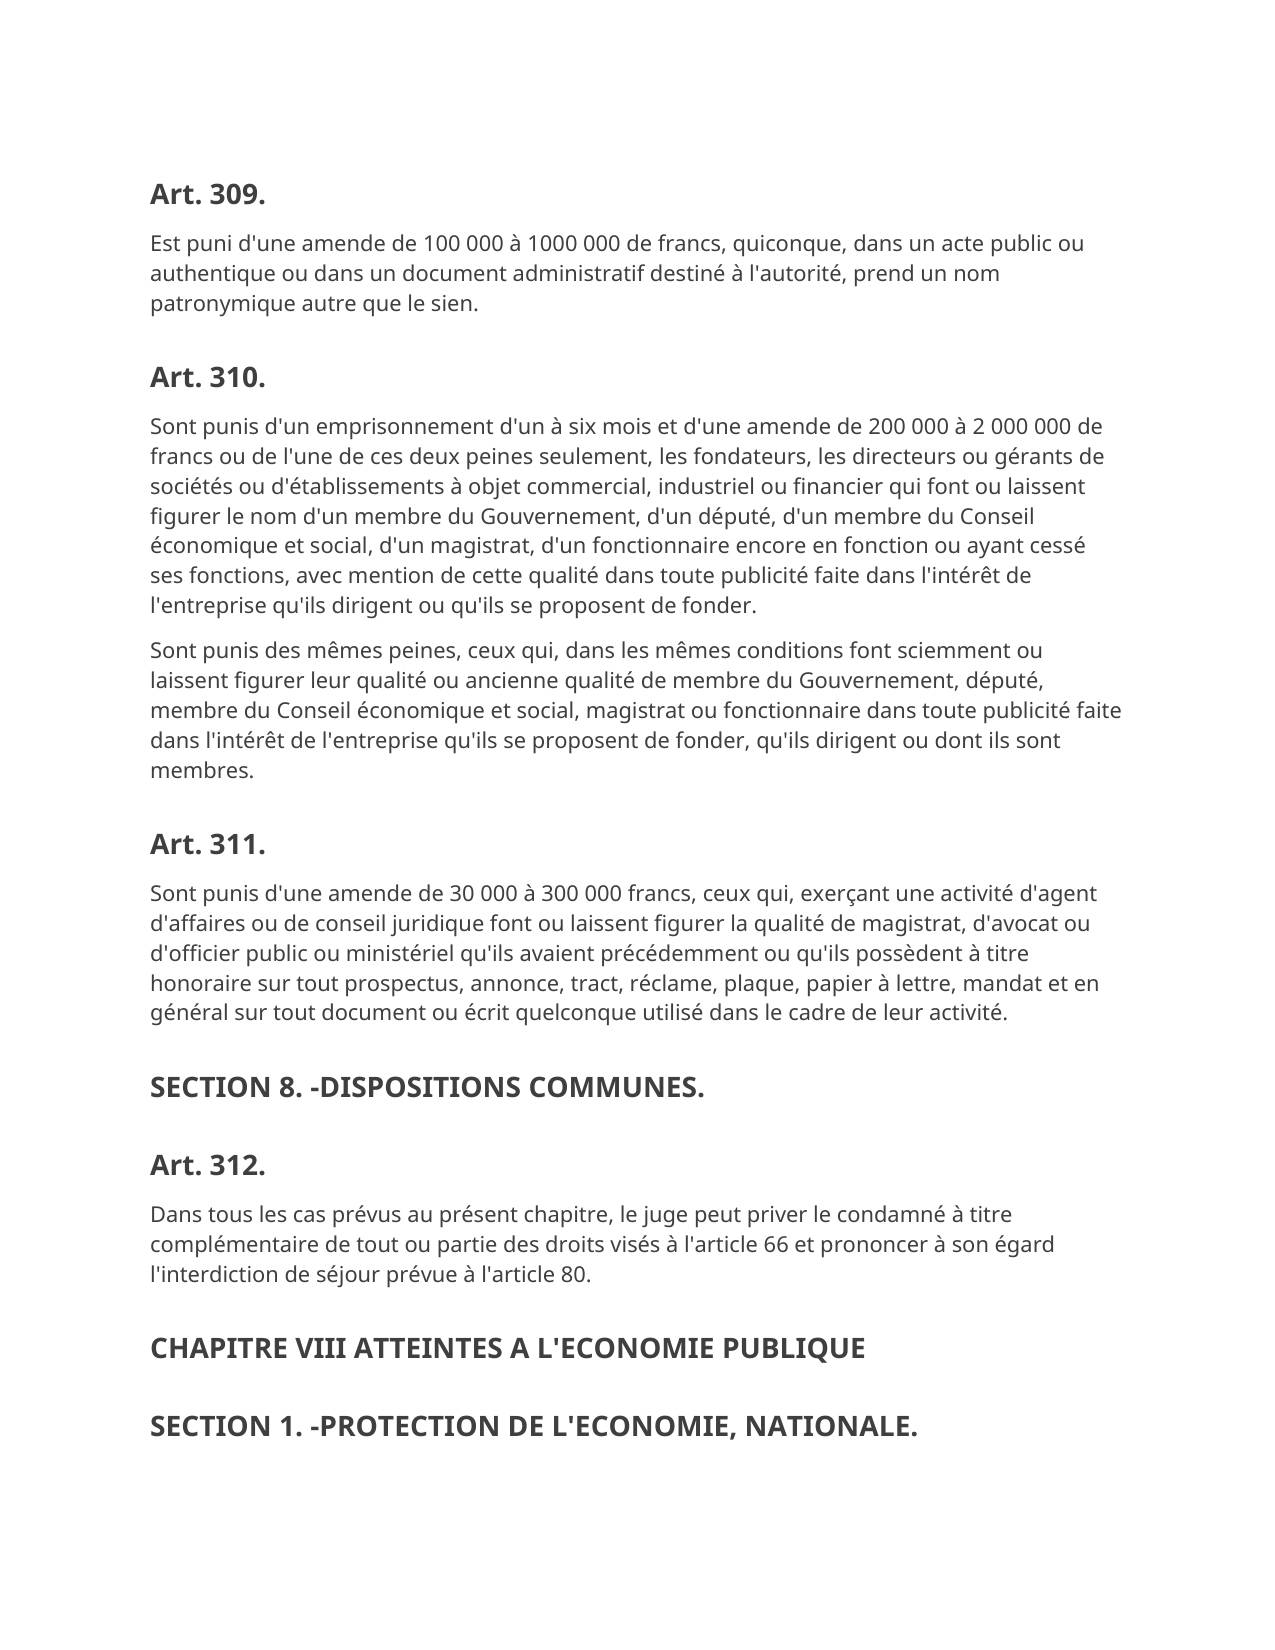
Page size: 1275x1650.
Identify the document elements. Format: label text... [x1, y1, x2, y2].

text Sont punis d'une amende de 30 000 à 300 000 francs, ceux qui, exerçant une activité d'agent d'affaires ou de conseil juridique font ou laissent figurer la qualité de magistrat, d'avocat ou d'officier public ou ministériel qu'ils avaient précédemment ou qu'ils possèdent à titre honoraire sur tout prospectus, annonce, tract, réclame, plaque, papier à lettre, mandat et en général sur tout document ou écrit quelconque utilisé dans le cadre de leur activité. [150, 878, 1125, 1027]
text Sont punis des mêmes peines, ceux qui, dans les mêmes conditions font sciemment ou laissent figurer leur qualité ou ancienne qualité de membre du Gouvernement, député, membre du Conseil économique et social, magistrat ou fonctionnaire dans toute publicité faite dans l'intérêt de l'entreprise qu'ils se proposent de fonder, qu'ils dirigent ou dont ils sont membres. [150, 635, 1125, 784]
text Art. 312. [150, 1121, 1125, 1183]
text CHAPITRE VIII ATTEINTES A L'ECONOMIE PUBLIQUE [150, 1304, 1125, 1366]
text Dans tous les cas prévus au présent chapitre, le juge peut priver le condamné à titre complémentaire de tout ou partie des droits visés à l'article 66 et prononcer à son égard l'interdiction de séjour prévue à l'article 80. [150, 1199, 1125, 1288]
text SECTION 8. -DISPOSITIONS COMMUNES. [150, 1043, 1125, 1105]
text SECTION 1. -PROTECTION DE L'ECONOMIE, NATIONALE. [150, 1382, 1125, 1444]
text Est puni d'une amende de 100 000 à 1000 000 de francs, quiconque, dans un acte public ou authentique ou dans un document administratif destiné à l'autorité, prend un nom patronymique autre que le sien. [150, 228, 1125, 317]
text Sont punis d'un emprisonnement d'un à six mois et d'une amende de 200 000 à 2 000 000 de francs ou de l'une de ces deux peines seulement, les fondateurs, les directeurs ou gérants de sociétés ou d'établissements à objet commercial, industriel ou financier qui font ou laissent figurer le nom d'un membre du Gouvernement, d'un député, d'un membre du Conseil économique et social, d'un magistrat, d'un fonctionnaire encore en fonction ou ayant cessé ses fonctions, avec mention de cette qualité dans toute publicité faite dans l'intérêt de l'entreprise qu'ils dirigent ou qu'ils se proposent de fonder. [150, 411, 1125, 620]
text Art. 311. [150, 800, 1125, 862]
text Art. 309. [150, 150, 1125, 212]
text Art. 310. [150, 333, 1125, 396]
